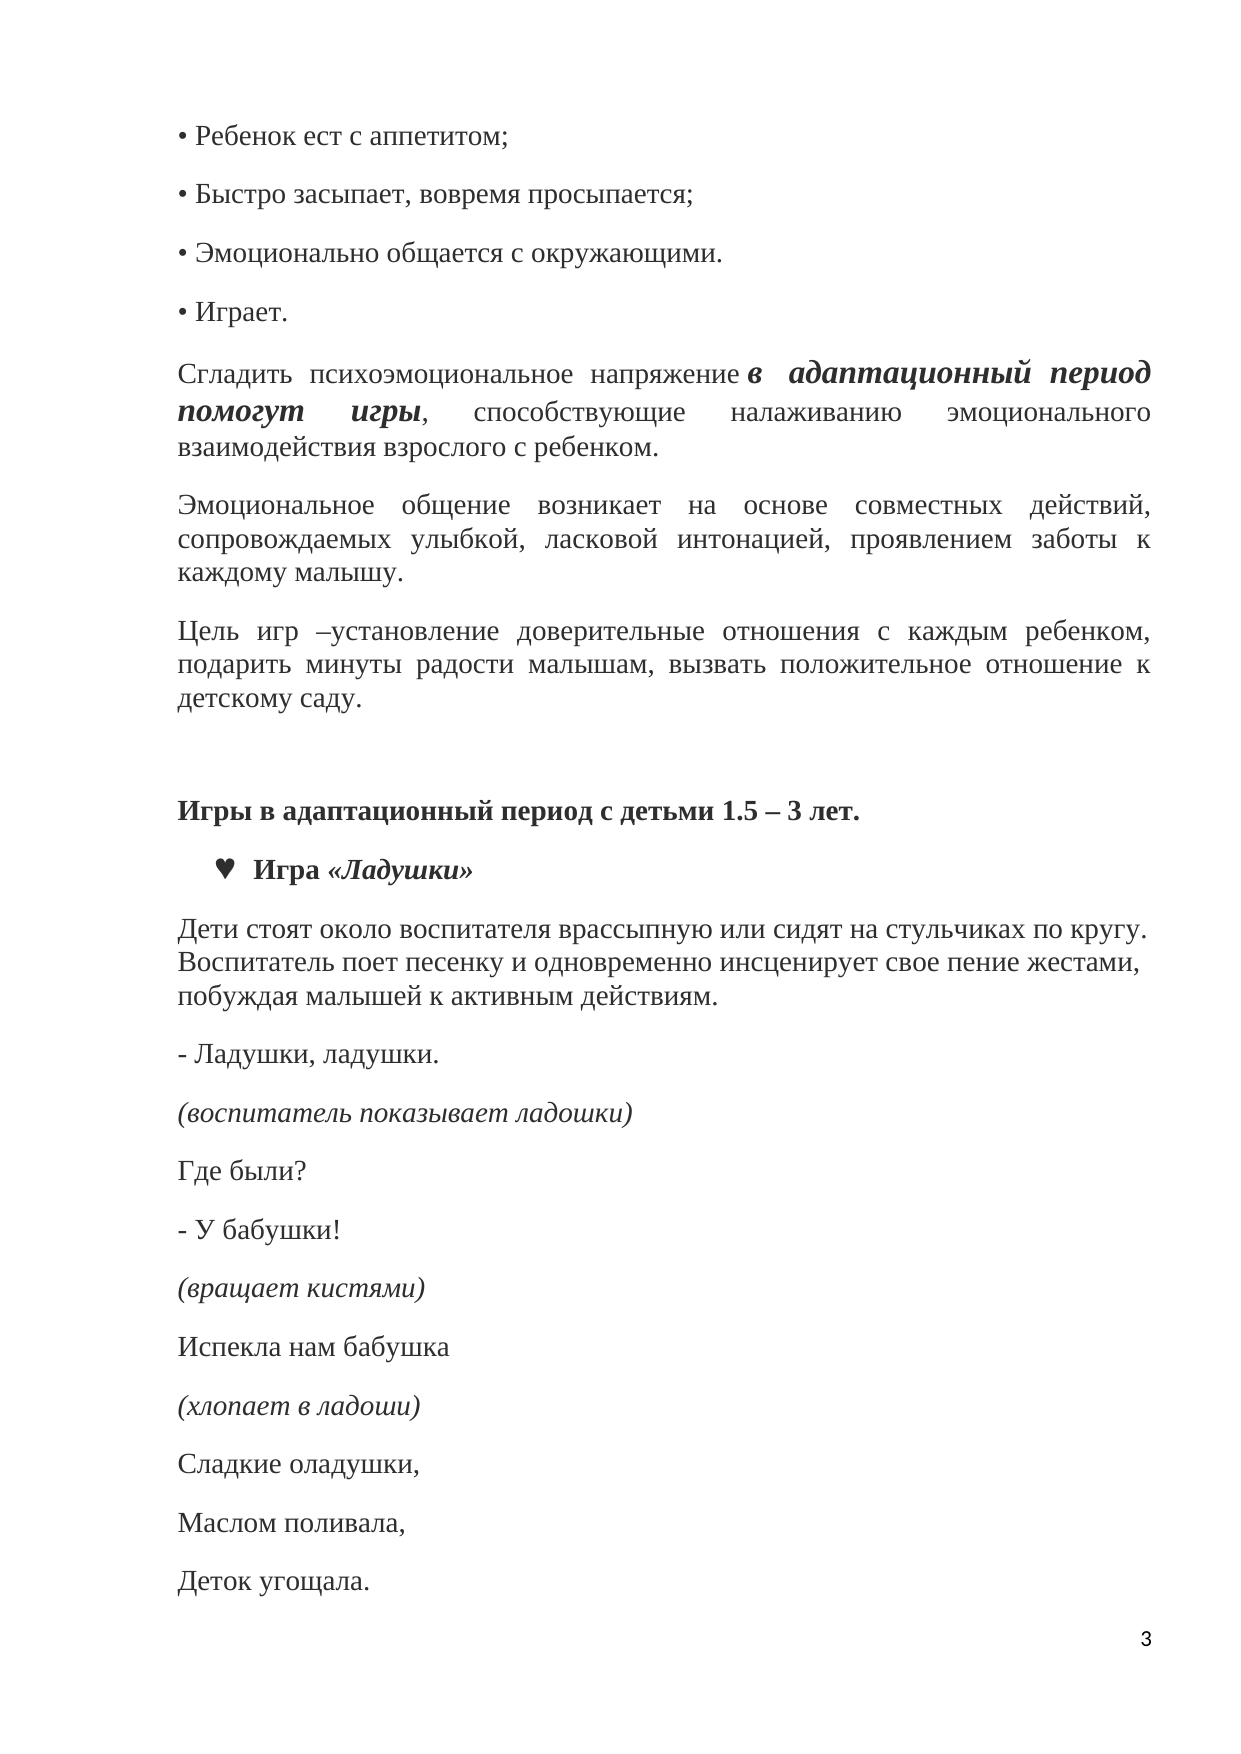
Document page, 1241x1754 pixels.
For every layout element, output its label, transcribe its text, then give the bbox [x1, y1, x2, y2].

text • Ребенок ест с аппетитом; [177, 118, 1152, 152]
text (хлопает в ладоши) [177, 1388, 1152, 1421]
text • Эмоционально общается с окружающими. [177, 235, 1152, 269]
text Игры в адаптационный период с детьми 1.5 – 3 лет. [177, 793, 1152, 827]
text (вращает кистями) [177, 1271, 1152, 1304]
text Маслом поливала, [177, 1505, 1152, 1538]
text • Играет. [177, 294, 1152, 327]
text (воспитатель показывает ладошки) [177, 1095, 1152, 1128]
text • Быстро засыпает, вовремя просыпается; [177, 177, 1152, 210]
text Где были? [177, 1153, 1152, 1187]
text - У бабушки! [177, 1212, 1152, 1246]
text Испекла нам бабушка [177, 1329, 1152, 1363]
text Сгладить психоэмоциональное напряжение в адаптационный период помогут игры, способствующие налаживанию эмоционального взаимодействия взрослого с ребенком. [177, 352, 1152, 462]
text Дети стоят около воспитателя врассыпную или сидят на стульчиках по кругу. Воспитатель поет песенку и одновременно инсценирует свое пение жестами, побуждая малышей к активным действиям. [177, 911, 1152, 1011]
text - Ладушки, ладушки. [177, 1036, 1152, 1070]
text  Игра «Ладушки» [215, 852, 1152, 886]
text Эмоциональное общение возникает на основе совместных действий, сопровождаемых улыбкой, ласковой интонацией, проявлением заботы к каждому малышу. [177, 487, 1152, 588]
text Сладкие оладушки, [177, 1446, 1152, 1480]
text Цель игр –установление доверительные отношения с каждым ребенком, подарить минуты радости малышам, вызвать положительное отношение к детскому саду. [177, 613, 1152, 714]
text Деток угощала. [177, 1563, 1152, 1597]
